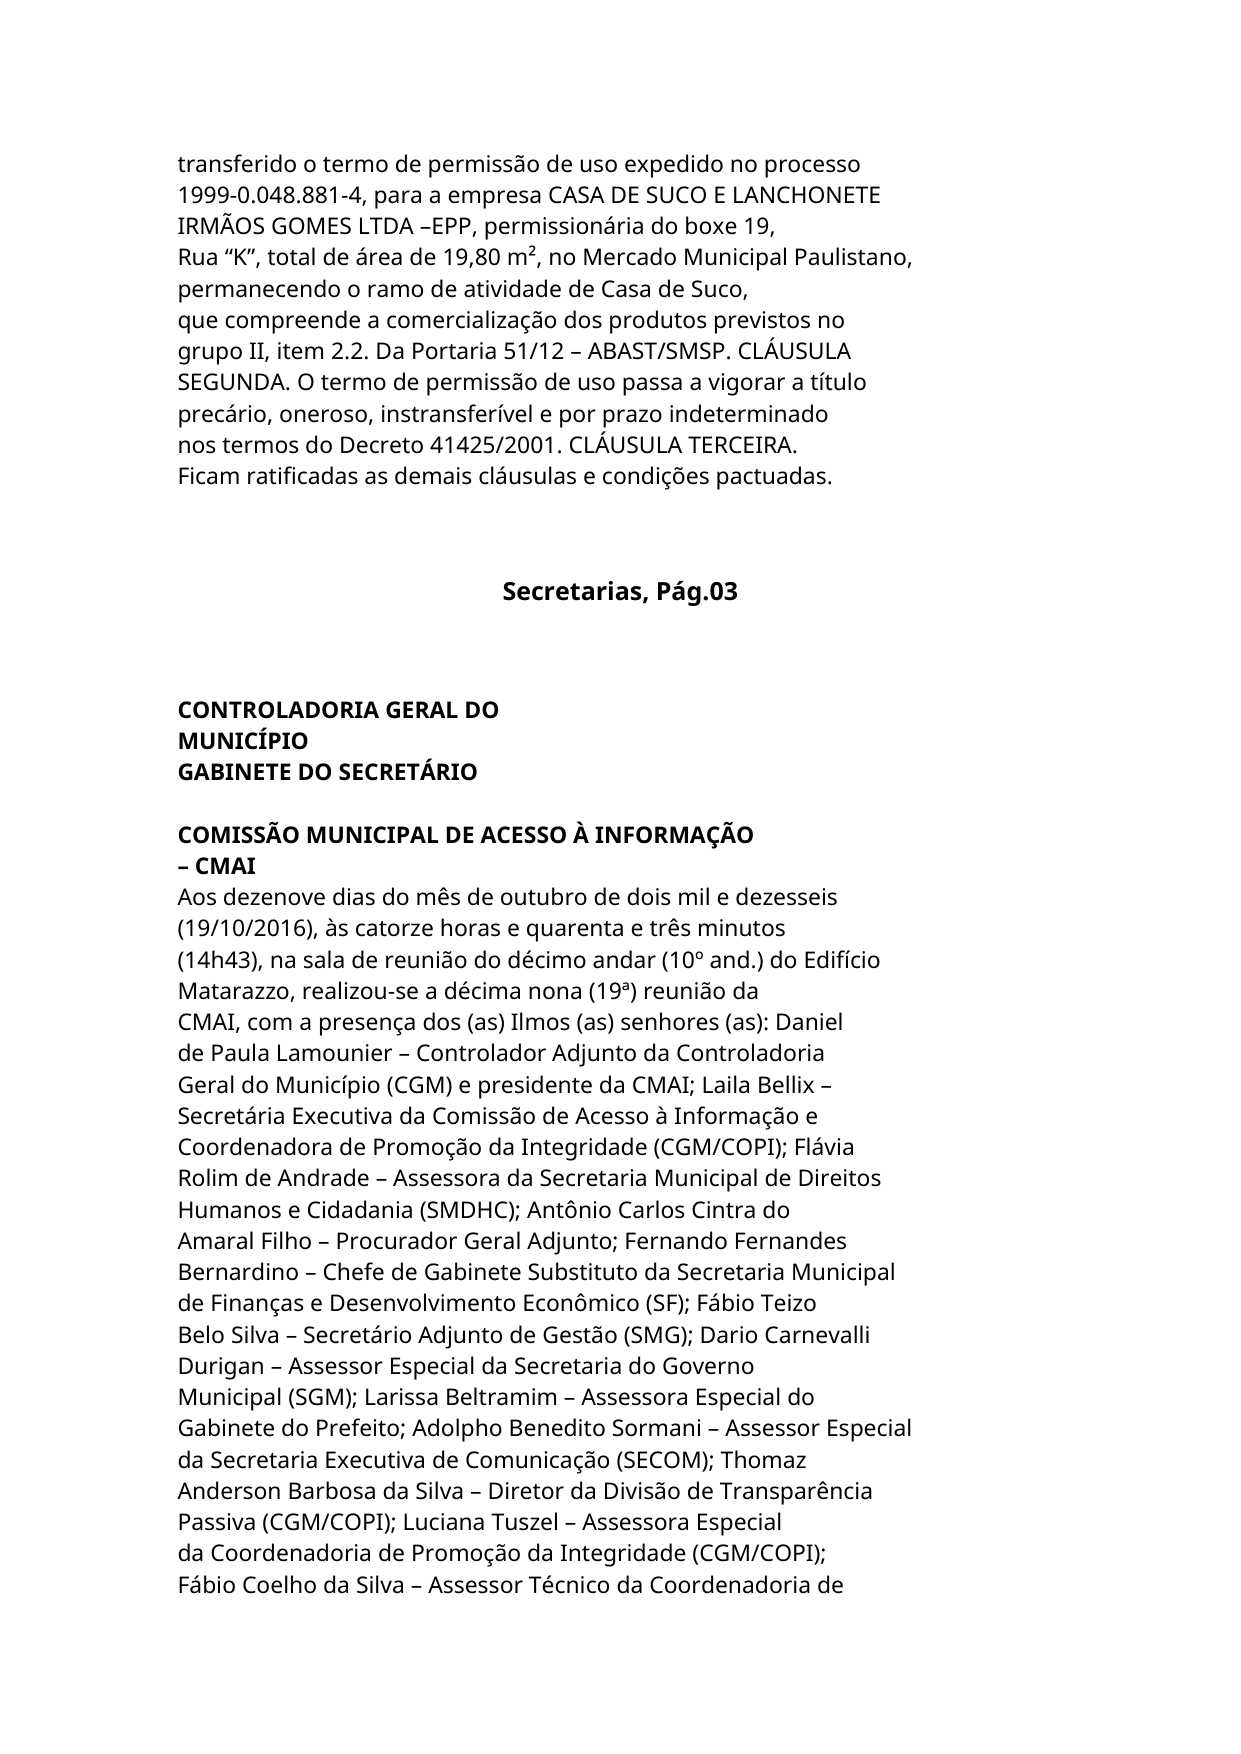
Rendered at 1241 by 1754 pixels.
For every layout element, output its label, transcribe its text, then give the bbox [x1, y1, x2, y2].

text de Finanças e Desenvolvimento Econômico (SF); Fábio Teizo [177, 1287, 1063, 1319]
text nos termos do Decreto 41425/2001. CLÁUSULA TERCEIRA. [177, 429, 1063, 460]
text Secretarias, Pág.03 [177, 574, 1063, 608]
text GABINETE DO SECRETÁRIO [177, 756, 1063, 787]
text Rua “K”, total de área de 19,80 m², no Mercado Municipal Paulistano, [177, 241, 1063, 273]
text CMAI, com a presença dos (as) Ilmos (as) senhores (as): Daniel [177, 1006, 1063, 1037]
text IRMÃOS GOMES LTDA –EPP, permissionária do boxe 19, [177, 210, 1063, 241]
text Ficam ratificadas as demais cláusulas e condições pactuadas. [177, 460, 1063, 491]
text Matarazzo, realizou-se a décima nona (19ª) reunião da [177, 975, 1063, 1006]
text da Secretaria Executiva de Comunicação (SECOM); Thomaz [177, 1444, 1063, 1475]
text permanecendo o ramo de atividade de Casa de Suco, [177, 273, 1063, 304]
text Gabinete do Prefeito; Adolpho Benedito Sormani – Assessor Especial [177, 1412, 1063, 1444]
text precário, oneroso, instransferível e por prazo indeterminado [177, 398, 1063, 429]
text Aos dezenove dias do mês de outubro de dois mil e dezesseis [177, 881, 1063, 912]
text Durigan – Assessor Especial da Secretaria do Governo [177, 1350, 1063, 1381]
text 1999-0.048.881-4, para a empresa CASA DE SUCO E LANCHONETE [177, 179, 1063, 210]
text Rolim de Andrade – Assessora da Secretaria Municipal de Direitos [177, 1162, 1063, 1194]
text Municipal (SGM); Larissa Beltramim – Assessora Especial do [177, 1381, 1063, 1412]
text Coordenadora de Promoção da Integridade (CGM/COPI); Flávia [177, 1131, 1063, 1162]
text – CMAI [177, 850, 1063, 881]
text Amaral Filho – Procurador Geral Adjunto; Fernando Fernandes [177, 1225, 1063, 1256]
text (14h43), na sala de reunião do décimo andar (10º and.) do Edifício [177, 944, 1063, 975]
text SEGUNDA. O termo de permissão de uso passa a vigorar a título [177, 366, 1063, 398]
text Geral do Município (CGM) e presidente da CMAI; Laila Bellix – [177, 1069, 1063, 1100]
text grupo II, item 2.2. Da Portaria 51/12 – ABAST/SMSP. CLÁUSULA [177, 335, 1063, 366]
text (19/10/2016), às catorze horas e quarenta e três minutos [177, 912, 1063, 944]
text que compreende a comercialização dos produtos previstos no [177, 304, 1063, 335]
text COMISSÃO MUNICIPAL DE ACESSO À INFORMAÇÃO [177, 819, 1063, 850]
text Bernardino – Chefe de Gabinete Substituto da Secretaria Municipal [177, 1256, 1063, 1287]
text Passiva (CGM/COPI); Luciana Tuszel – Assessora Especial [177, 1506, 1063, 1537]
text Fábio Coelho da Silva – Assessor Técnico da Coordenadoria de [177, 1569, 1063, 1600]
text transferido o termo de permissão de uso expedido no processo [177, 148, 1063, 179]
text MUNICÍPIO [177, 725, 1063, 756]
text Belo Silva – Secretário Adjunto de Gestão (SMG); Dario Carnevalli [177, 1319, 1063, 1350]
text CONTROLADORIA GERAL DO [177, 694, 1063, 725]
text Secretária Executiva da Comissão de Acesso à Informação e [177, 1100, 1063, 1131]
text Anderson Barbosa da Silva – Diretor da Divisão de Transparência [177, 1475, 1063, 1506]
text Humanos e Cidadania (SMDHC); Antônio Carlos Cintra do [177, 1194, 1063, 1225]
text da Coordenadoria de Promoção da Integridade (CGM/COPI); [177, 1537, 1063, 1569]
text de Paula Lamounier – Controlador Adjunto da Controladoria [177, 1037, 1063, 1069]
